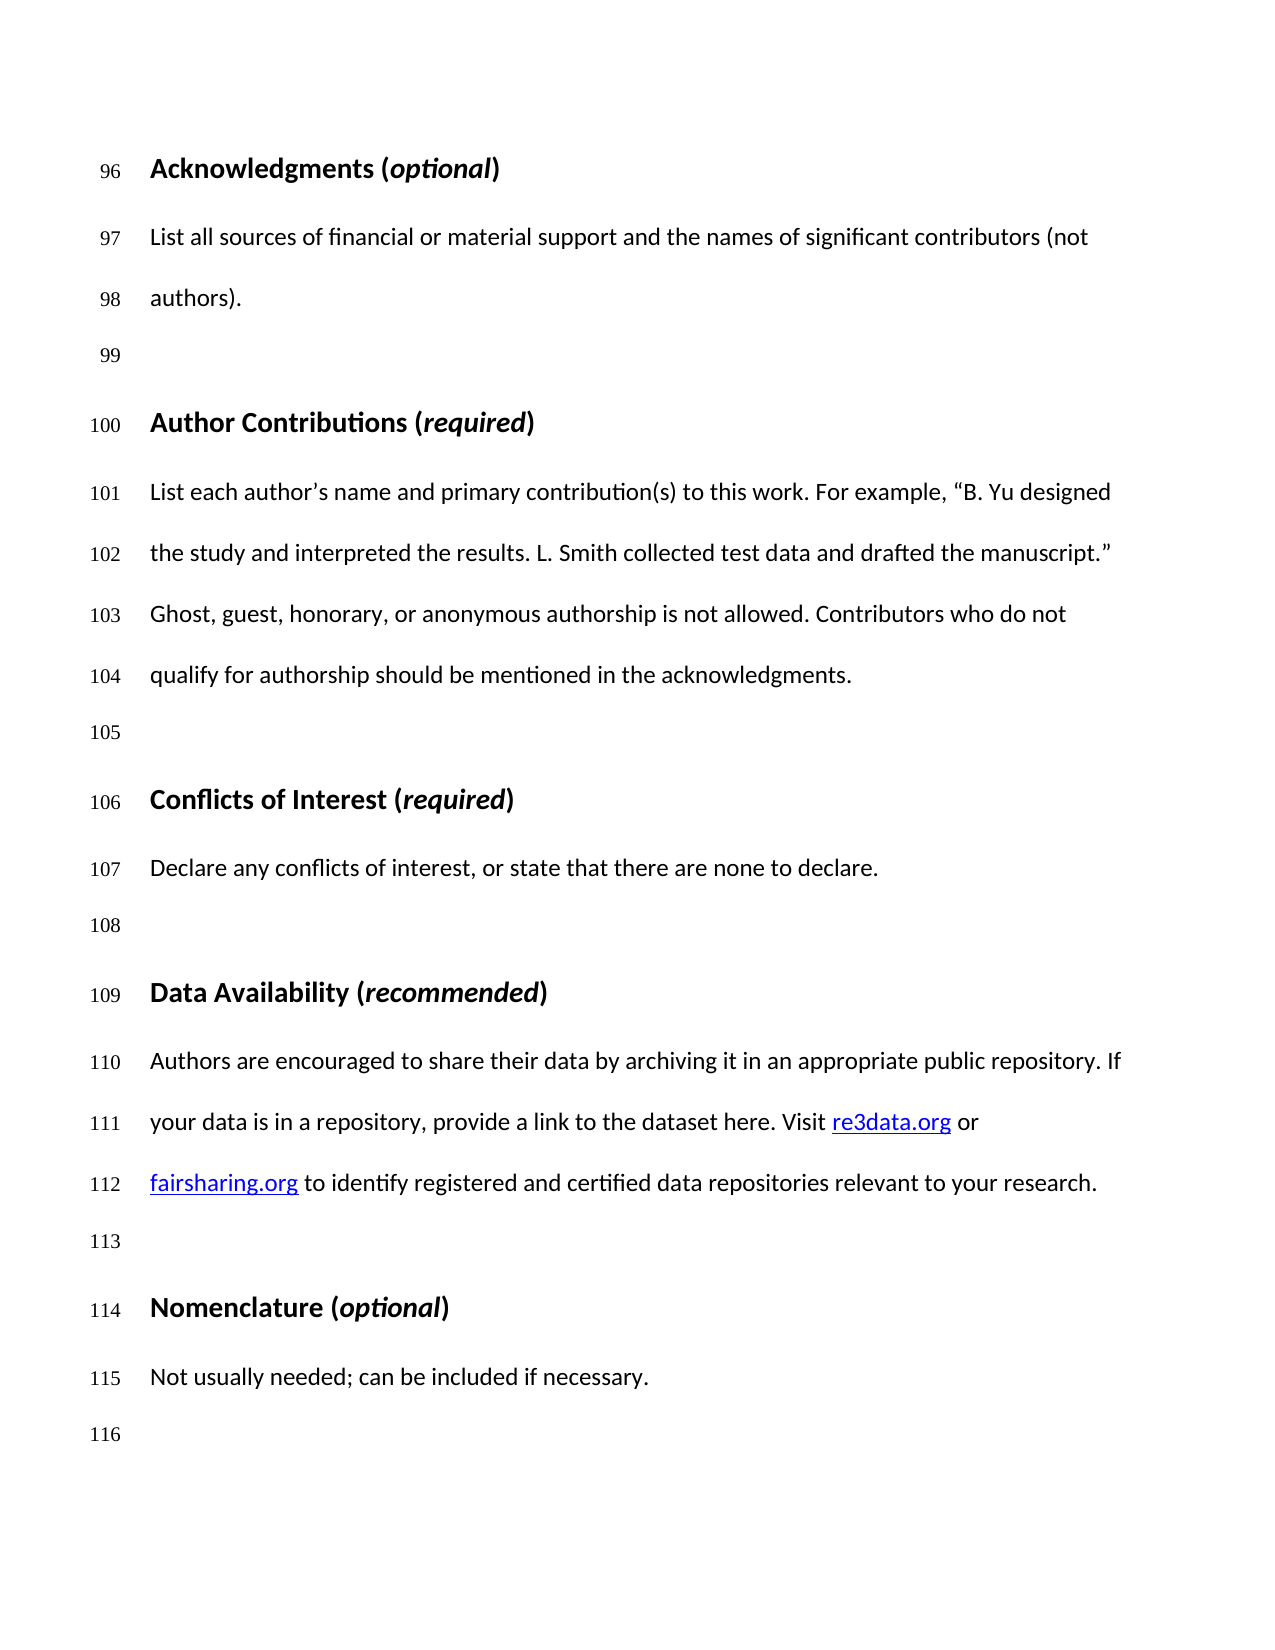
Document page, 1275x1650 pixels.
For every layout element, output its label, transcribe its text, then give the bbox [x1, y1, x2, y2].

text List each author’s name and primary contribution(s) to this work. For example, “B. Yu designed the study and interpreted the results. L. Smith collected test data and drafted the manuscript.” Ghost, guest, honorary, or anonymous authorship is not allowed. Contributors who do not qualify for authorship should be mentioned in the acknowledgments. [150, 476, 1125, 689]
text Conflicts of Interest (required) [150, 781, 1125, 816]
text Data Availability (recommended) [150, 974, 1125, 1010]
text List all sources of financial or material support and the names of significant contributors (not authors). [150, 221, 1125, 313]
text Author Contributions (required) [150, 404, 1125, 440]
text Declare any conflicts of interest, or state that there are none to declare. [150, 852, 1125, 883]
text Nomenclature (optional) [150, 1289, 1125, 1325]
text Authors are encouraged to share their data by archiving it in an appropriate public repository. If your data is in a repository, provide a link to the dataset here. Visit re3data.org or fairsharing.org to identify registered and certified data repositories relevant to your research. [150, 1045, 1125, 1198]
text Not usually needed; can be included if necessary. [150, 1361, 1125, 1391]
text Acknowledgments (optional) [150, 150, 1125, 186]
